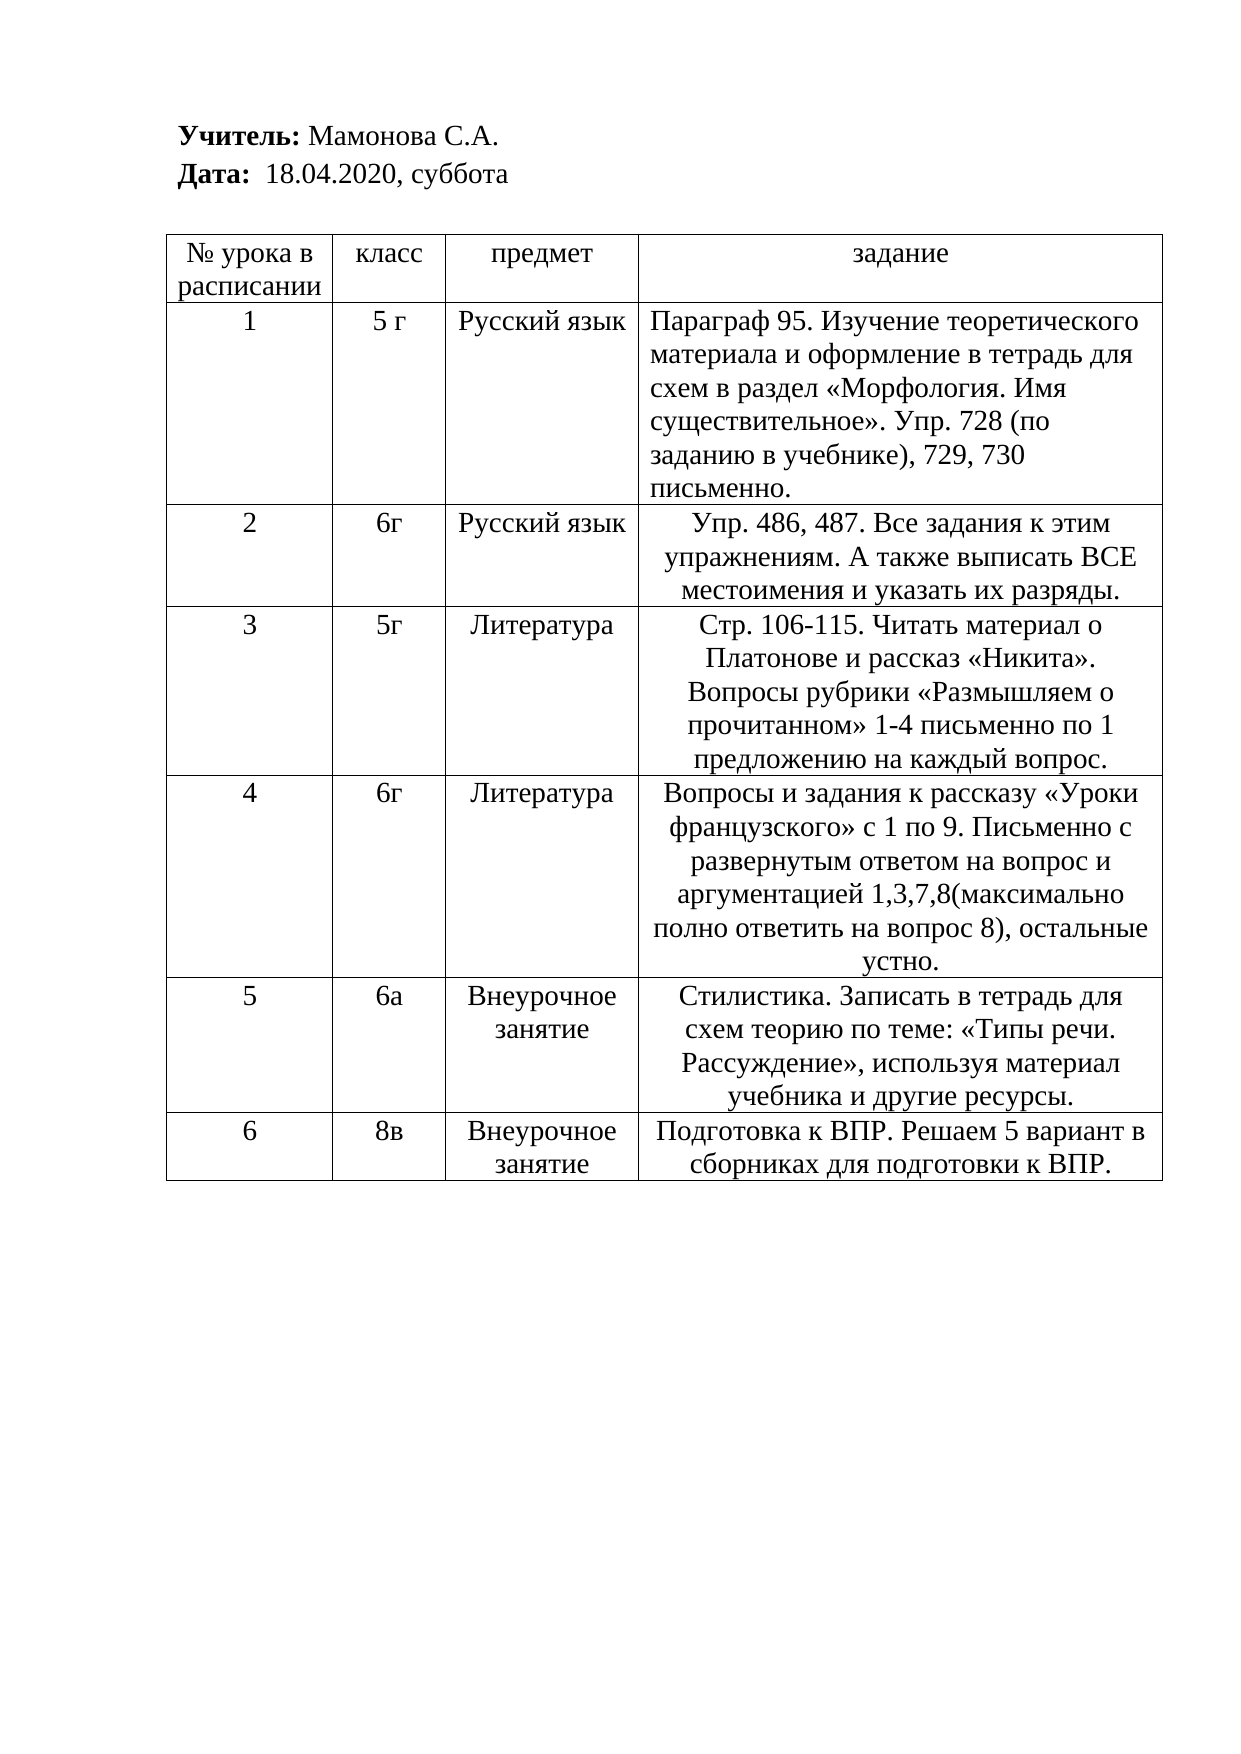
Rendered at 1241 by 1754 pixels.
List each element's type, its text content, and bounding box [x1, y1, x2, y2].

table_header задание [639, 235, 1162, 302]
table_cell 6г [333, 776, 445, 977]
table_cell 3 [167, 607, 332, 774]
table_cell 2 [167, 505, 332, 606]
table_cell Литература [446, 776, 638, 977]
table_cell Подготовка к ВПР. Решаем 5 вариант в сборниках для подготовки к ВПР. [639, 1113, 1162, 1180]
table_cell 6 [167, 1113, 332, 1180]
table_cell Вопросы и задания к рассказу «Уроки французского» с 1 по 9. Письменно с развернутым ответом на вопрос и аргументацией 1,3,7,8(максимально полно ответить на вопрос 8), остальные устно. [639, 776, 1162, 977]
table_cell Литература [446, 607, 638, 774]
table_cell Параграф 95. Изучение теоретического материала и оформление в тетрадь для схем в раздел «Морфология. Имя существительное». Упр. 728 (по заданию в учебнике), 729, 730 письменно. [639, 303, 1162, 504]
table_cell 5 г [333, 303, 445, 504]
table_cell Русский язык [446, 505, 638, 606]
table_header предмет [446, 235, 638, 302]
text Учитель: Мамонова С.А. [177, 118, 1152, 152]
table_cell Русский язык [446, 303, 638, 504]
table_cell 1 [167, 303, 332, 504]
table_cell Внеурочное занятие [446, 1113, 638, 1180]
table_cell 5г [333, 607, 445, 774]
table_header № урока в расписании [167, 235, 332, 302]
table_header класс [333, 235, 445, 302]
table_cell 5 [167, 978, 332, 1112]
text Дата: 18.04.2020, суббота [177, 157, 1152, 190]
table_cell 6г [333, 505, 445, 606]
table_cell Упр. 486, 487. Все задания к этим упражнениям. А также выписать ВСЕ местоимения и указать их разряды. [639, 505, 1162, 606]
table_cell Стилистика. Записать в тетрадь для схем теорию по теме: «Типы речи. Рассуждение», используя материал учебника и другие ресурсы. [639, 978, 1162, 1112]
table_cell Внеурочное занятие [446, 978, 638, 1112]
table_cell 6а [333, 978, 445, 1112]
table_cell 4 [167, 776, 332, 977]
table_cell Стр. 106-115. Читать материал о Платонове и рассказ «Никита». Вопросы рубрики «Размышляем о прочитанном» 1-4 письменно по 1 предложению на каждый вопрос. [639, 607, 1162, 774]
table_cell 8в [333, 1113, 445, 1180]
